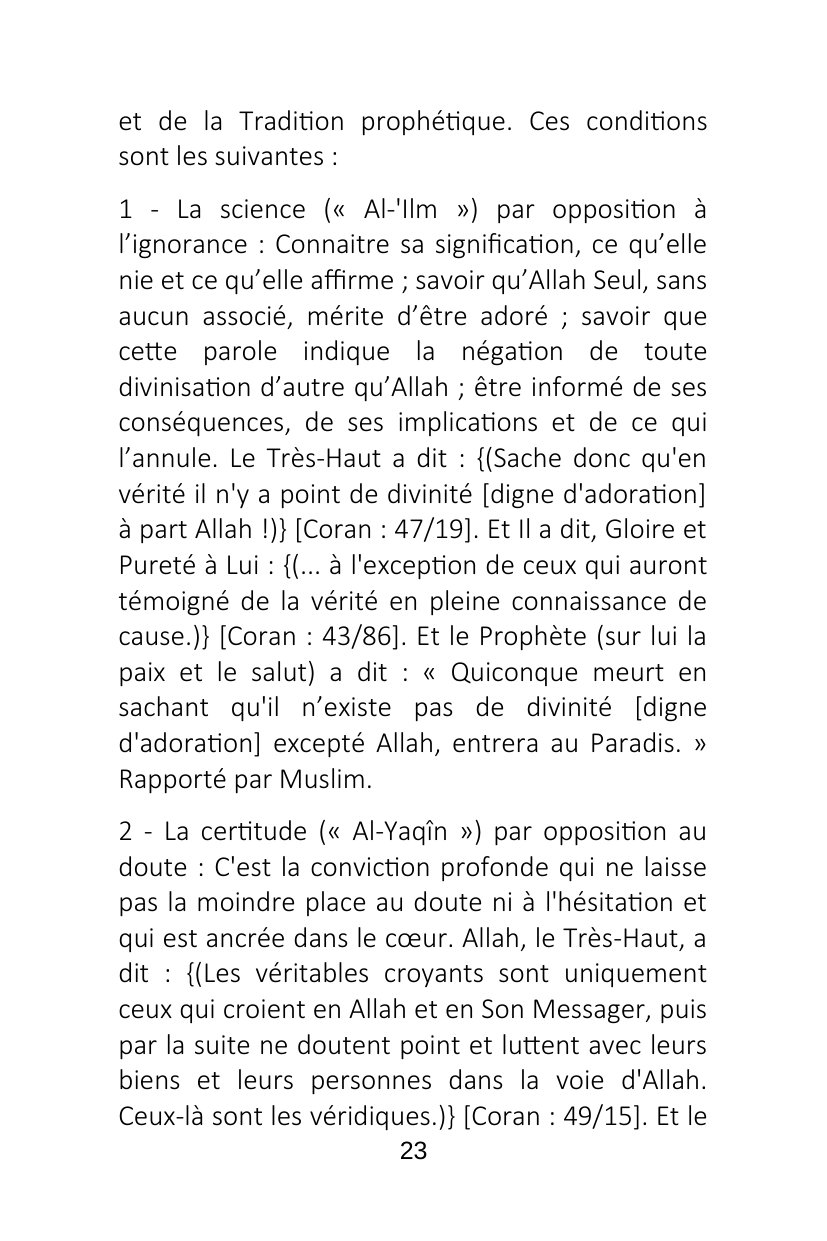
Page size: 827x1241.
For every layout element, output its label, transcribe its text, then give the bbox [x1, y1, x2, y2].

text 1 - La science (« Al-'Ilm ») par opposition à l’ignorance : Connaitre sa signification, ce qu’elle nie et ce qu’elle affirme ; savoir qu’Allah Seul, sans aucun associé, mérite d’être adoré ; savoir que cette parole indique la négation de toute divinisation d’autre qu’Allah ; être informé de ses conséquences, de ses implications et de ce qui l’annule. Le Très-Haut a dit : {(Sache donc qu'en vérité il n'y a point de divinité [digne d'adoration] à part Allah !)} [Coran : 47/19]. Et Il a dit, Gloire et Pureté à Lui : {(... à l'exception de ceux qui auront témoigné de la vérité en pleine connaissance de cause.)} [Coran : 43/86]. Et le Prophète (sur lui la paix et le salut) a dit : « Quiconque meurt en sachant qu'il n’existe pas de divinité [digne d'adoration] excepté Allah, entrera au Paradis. » Rapporté par Muslim. [118, 190, 709, 795]
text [118, 812, 709, 1133]
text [118, 102, 709, 173]
